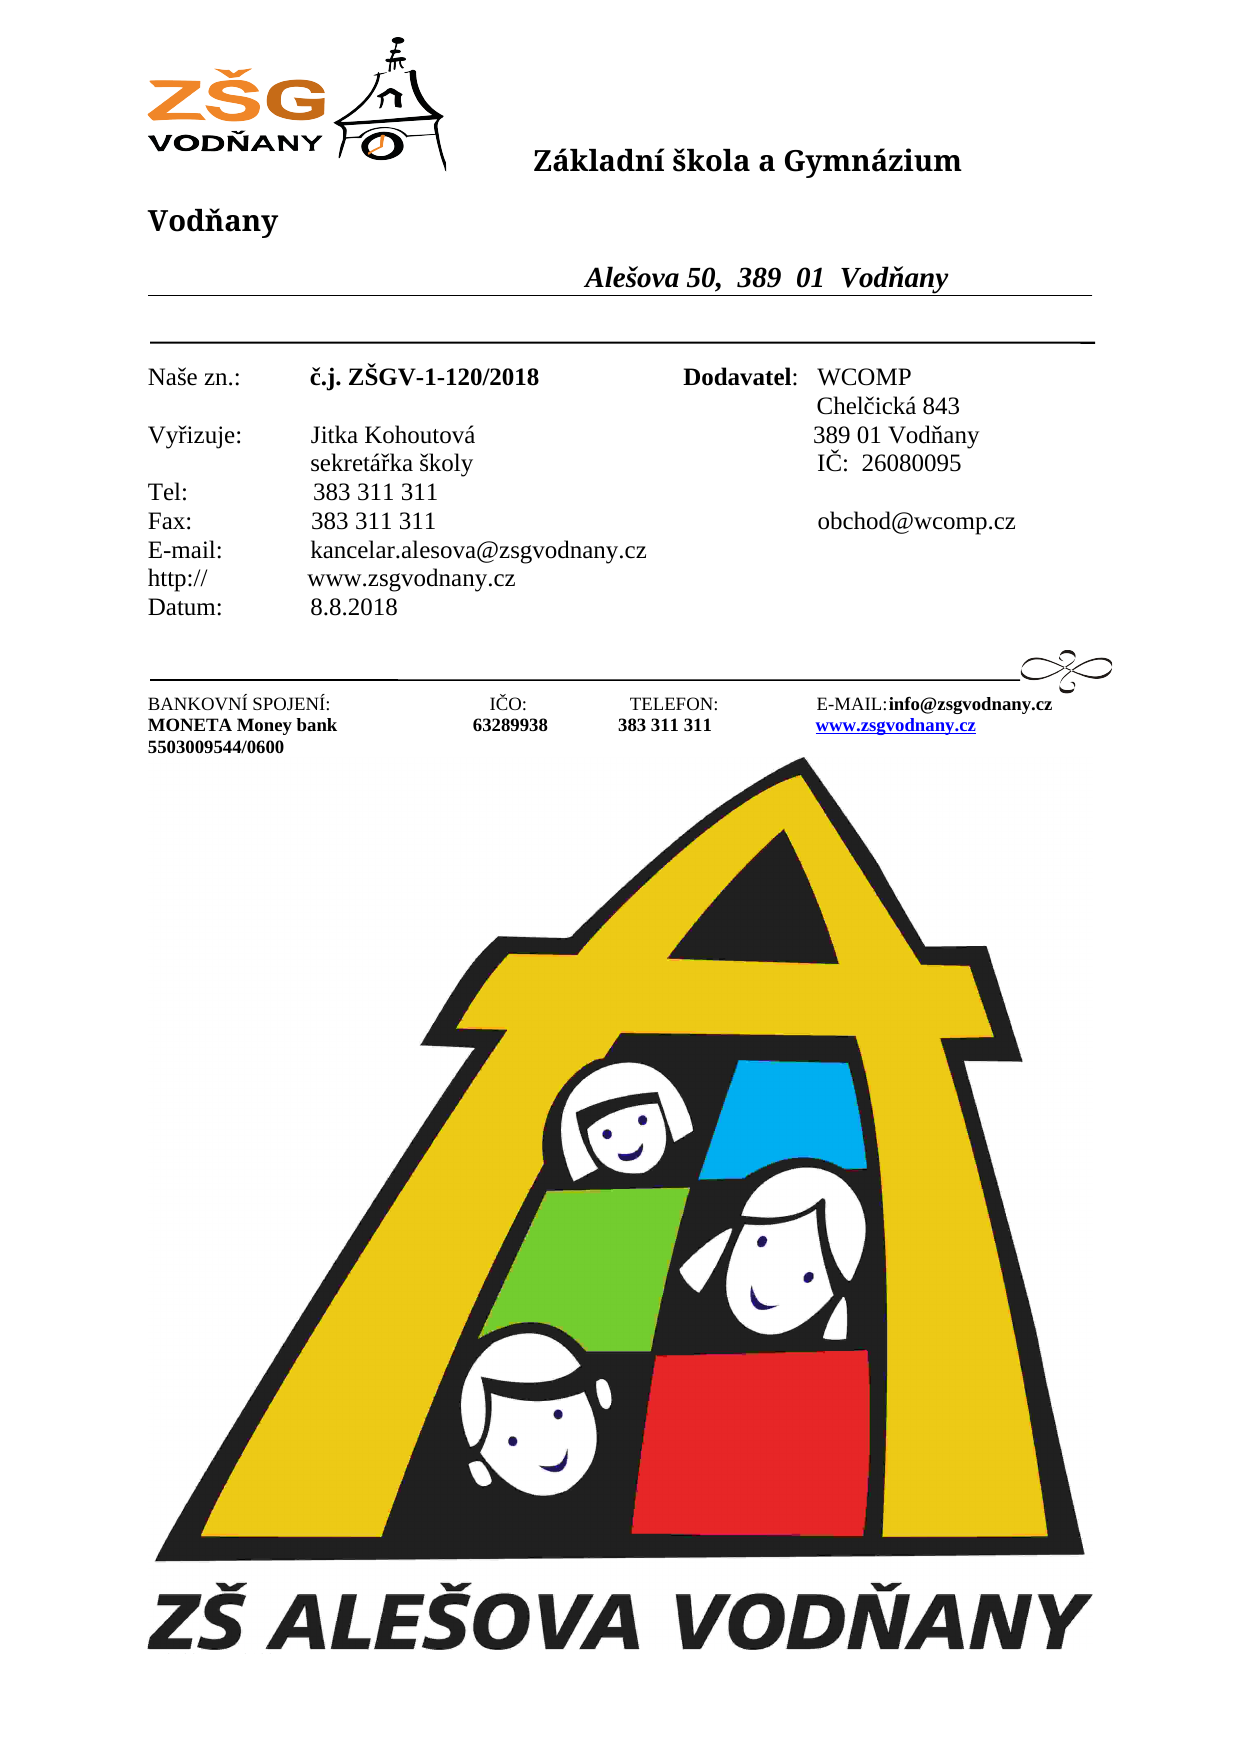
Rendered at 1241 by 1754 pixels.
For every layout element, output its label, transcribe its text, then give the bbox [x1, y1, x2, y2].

text Tel: 383 311 311 [148, 477, 1092, 506]
text sekretářka školy IČ: 26080095 [148, 448, 1092, 477]
text Datum: 8.8.2018 [148, 592, 1092, 621]
text Naše zn.: č.j. ZŠGV-1-120/2018 Dodavatel: WCOMP [148, 362, 1092, 391]
text Fax: 383 311 311 obchod@wcomp.cz [148, 506, 1092, 535]
text E-mail: kancelar.alesova@zsgvodnany.cz [148, 535, 1092, 563]
text http:// www.zsgvodnany.cz [148, 563, 1092, 592]
text Chelčická 843 [148, 391, 1092, 420]
picture [147, 37, 447, 172]
text Vyřizuje: Jitka Kohoutová 389 01 Vodňany [148, 420, 1092, 448]
picture [147, 757, 1093, 1650]
